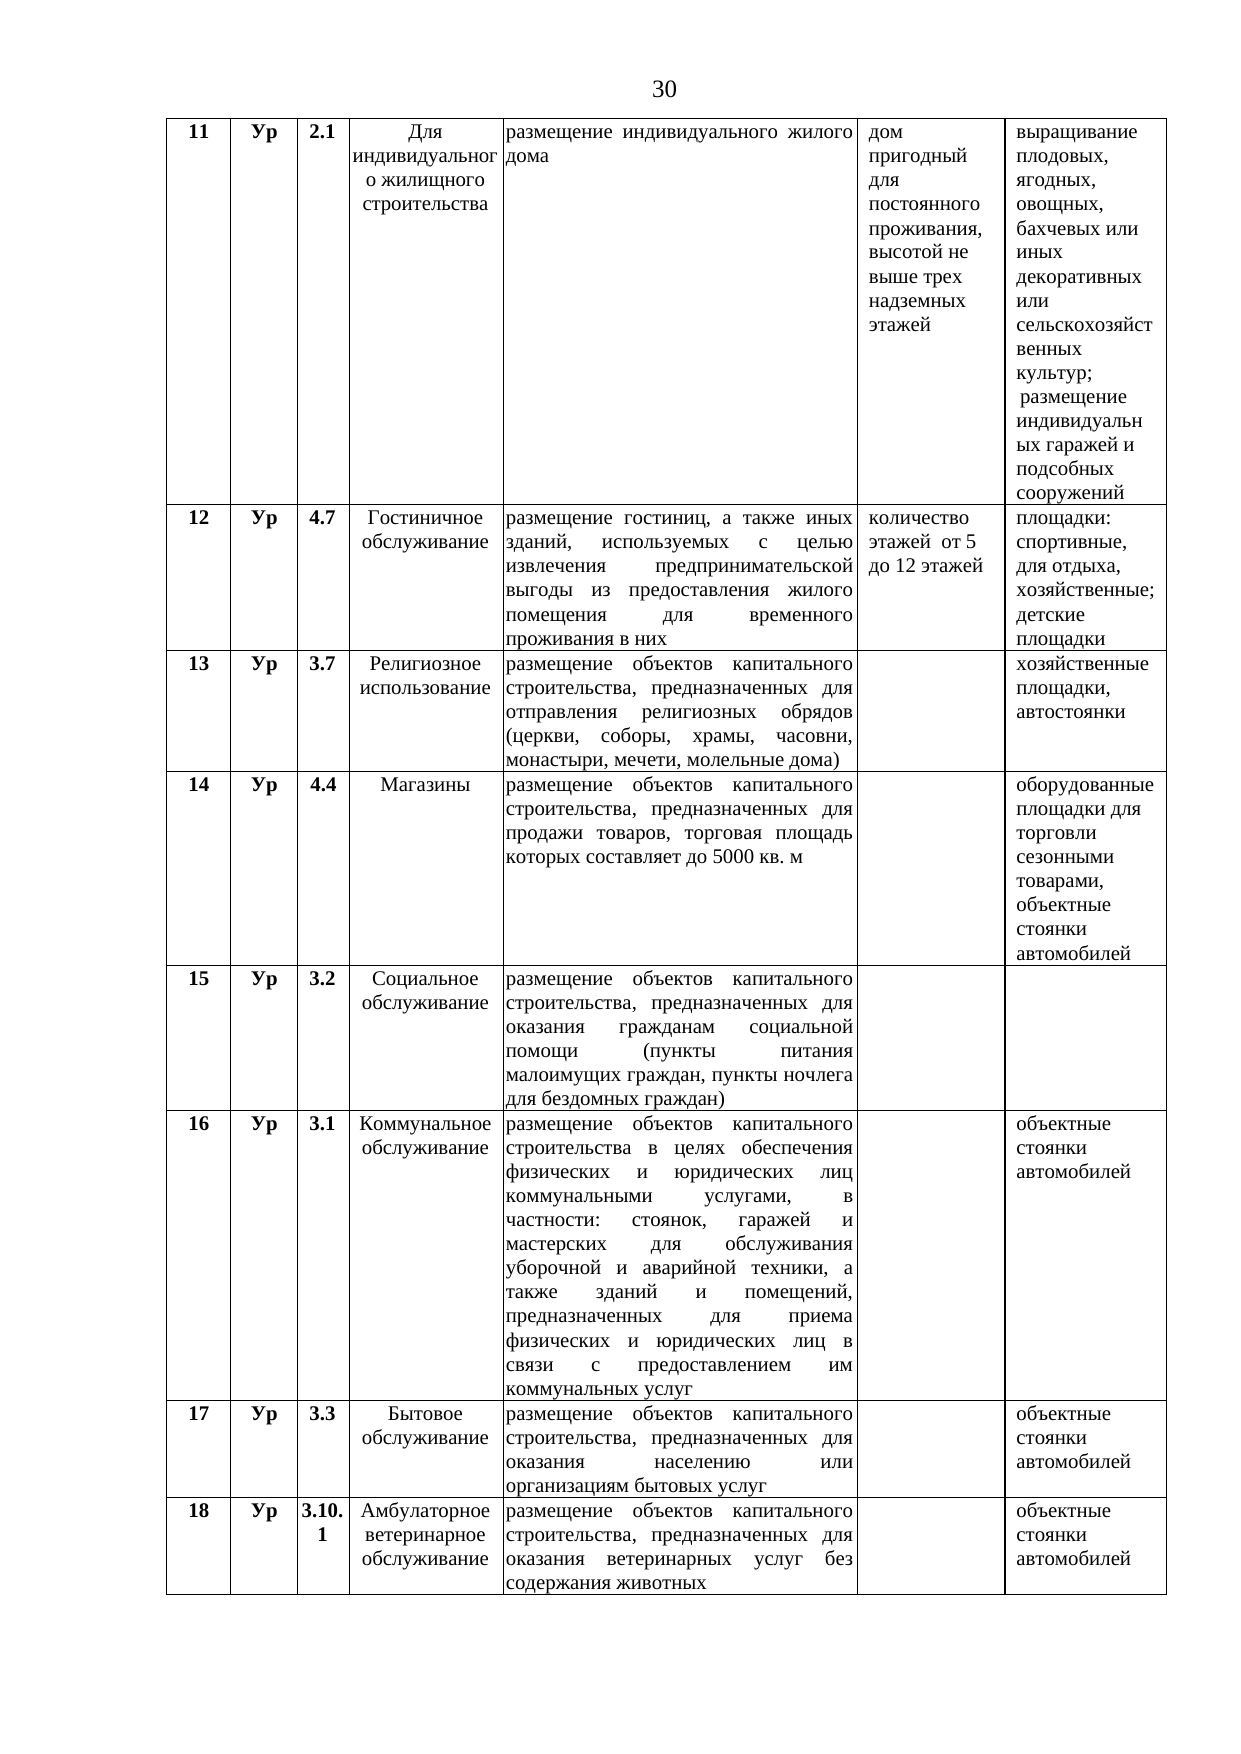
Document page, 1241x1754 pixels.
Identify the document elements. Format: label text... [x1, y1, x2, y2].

table_cell объектные стоянки автомобилей [1006, 1401, 1166, 1497]
table_cell 3.3 [298, 1401, 349, 1497]
table_cell Ур [231, 1498, 297, 1594]
table_cell 4.4 [298, 772, 349, 964]
table_cell 17 [167, 1401, 230, 1497]
table_cell Магазины [350, 772, 503, 964]
table_cell Ур [231, 1111, 297, 1400]
table_cell [1006, 966, 1166, 1110]
table_cell 18 [167, 1498, 230, 1594]
table_cell хозяйственные площадки, автостоянки [1006, 651, 1166, 771]
table_cell 15 [167, 966, 230, 1110]
table_cell Ур [231, 966, 297, 1110]
table_cell размещение объектов капитального строительства, предназначенных для отправления религиозных обрядов (церкви, соборы, храмы, часовни, монастыри, мечети, молельные дома) [504, 651, 857, 771]
table_cell 11 [167, 119, 230, 504]
table_cell 3.2 [298, 966, 349, 1110]
table_cell [858, 966, 1004, 1110]
table_cell Религиозное использование [350, 651, 503, 771]
table_cell 2.1 [298, 119, 349, 504]
table_cell Социальное обслуживание [350, 966, 503, 1110]
table_cell 16 [167, 1111, 230, 1400]
table_cell размещение объектов капитального строительства, предназначенных для оказания ветеринарных услуг без содержания животных [504, 1498, 857, 1594]
table_cell дом пригодный для постоянного проживания, высотой не выше трех надземных этажей [858, 119, 1004, 504]
table_cell Гостиничное обслуживание [350, 505, 503, 649]
table_cell Для индивидуального жилищного строительства [350, 119, 503, 504]
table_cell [1006, 1498, 1166, 1594]
table_cell [858, 772, 1004, 964]
table_cell размещение объектов капитального строительства, предназначенных для оказания гражданам социальной помощи (пункты питания малоимущих граждан, пункты ночлега для бездомных граждан) [504, 966, 857, 1110]
table_cell 12 [167, 505, 230, 649]
table_cell 13 [167, 651, 230, 771]
table_cell Ур [231, 505, 297, 649]
table_cell 3.7 [298, 651, 349, 771]
table_cell [858, 1498, 1004, 1594]
table_cell [858, 1401, 1004, 1497]
table_cell [858, 651, 1004, 771]
table_cell 3.10.1 [298, 1498, 349, 1594]
table_cell Ур [231, 119, 297, 504]
table_cell Ур [231, 651, 297, 771]
table_cell оборудованные площадки для торговли сезонными товарами, объектные стоянки автомобилей [1006, 772, 1166, 964]
table_cell 3.1 [298, 1111, 349, 1400]
table_cell размещение гостиниц, а также иных зданий, используемых с целью извлечения предпринимательской выгоды из предоставления жилого помещения для временного проживания в них [504, 505, 857, 649]
table_cell выращивание плодовых, ягодных, овощных, бахчевых или иных декоративных или сельскохозяйственных культур; размещение индивидуальных гаражей и подсобных сооружений [1006, 119, 1166, 504]
table_cell Ур [231, 1401, 297, 1497]
table_cell Ур [231, 772, 297, 964]
table_cell площадки: спортивные, для отдыха, хозяйственные; детские площадки [1006, 505, 1166, 649]
table_cell [858, 1111, 1004, 1400]
table_cell 4.7 [298, 505, 349, 649]
table_cell объектные стоянки автомобилей [1006, 1111, 1166, 1400]
table_cell размещение объектов капитального строительства, предназначенных для продажи товаров, торговая площадь которых составляет до [504, 772, 857, 964]
table_cell Бытовое обслуживание [350, 1401, 503, 1497]
table_cell количество этажей от 5 до 12 этажей [858, 505, 1004, 649]
table_cell 14 [167, 772, 230, 964]
table_cell Коммунальное обслуживание [350, 1111, 503, 1400]
table_cell размещение объектов капитального строительства в целях обеспечения физических и юридических лиц коммунальными услугами, в частности: стоянок, гаражей и мастерских для обслуживания уборочной и аварийной техники, а также зданий и помещений, предназначенных для приема физических и юридических лиц в связи с предоставлением им коммунальных услуг [504, 1111, 857, 1400]
table_cell размещение объектов капитального строительства, предназначенных для оказания населению или организациям бытовых услуг [504, 1401, 857, 1497]
table_cell размещение индивидуального жилого дома [504, 119, 857, 504]
table_cell Амбулаторное ветеринарное обслуживание [350, 1498, 503, 1594]
